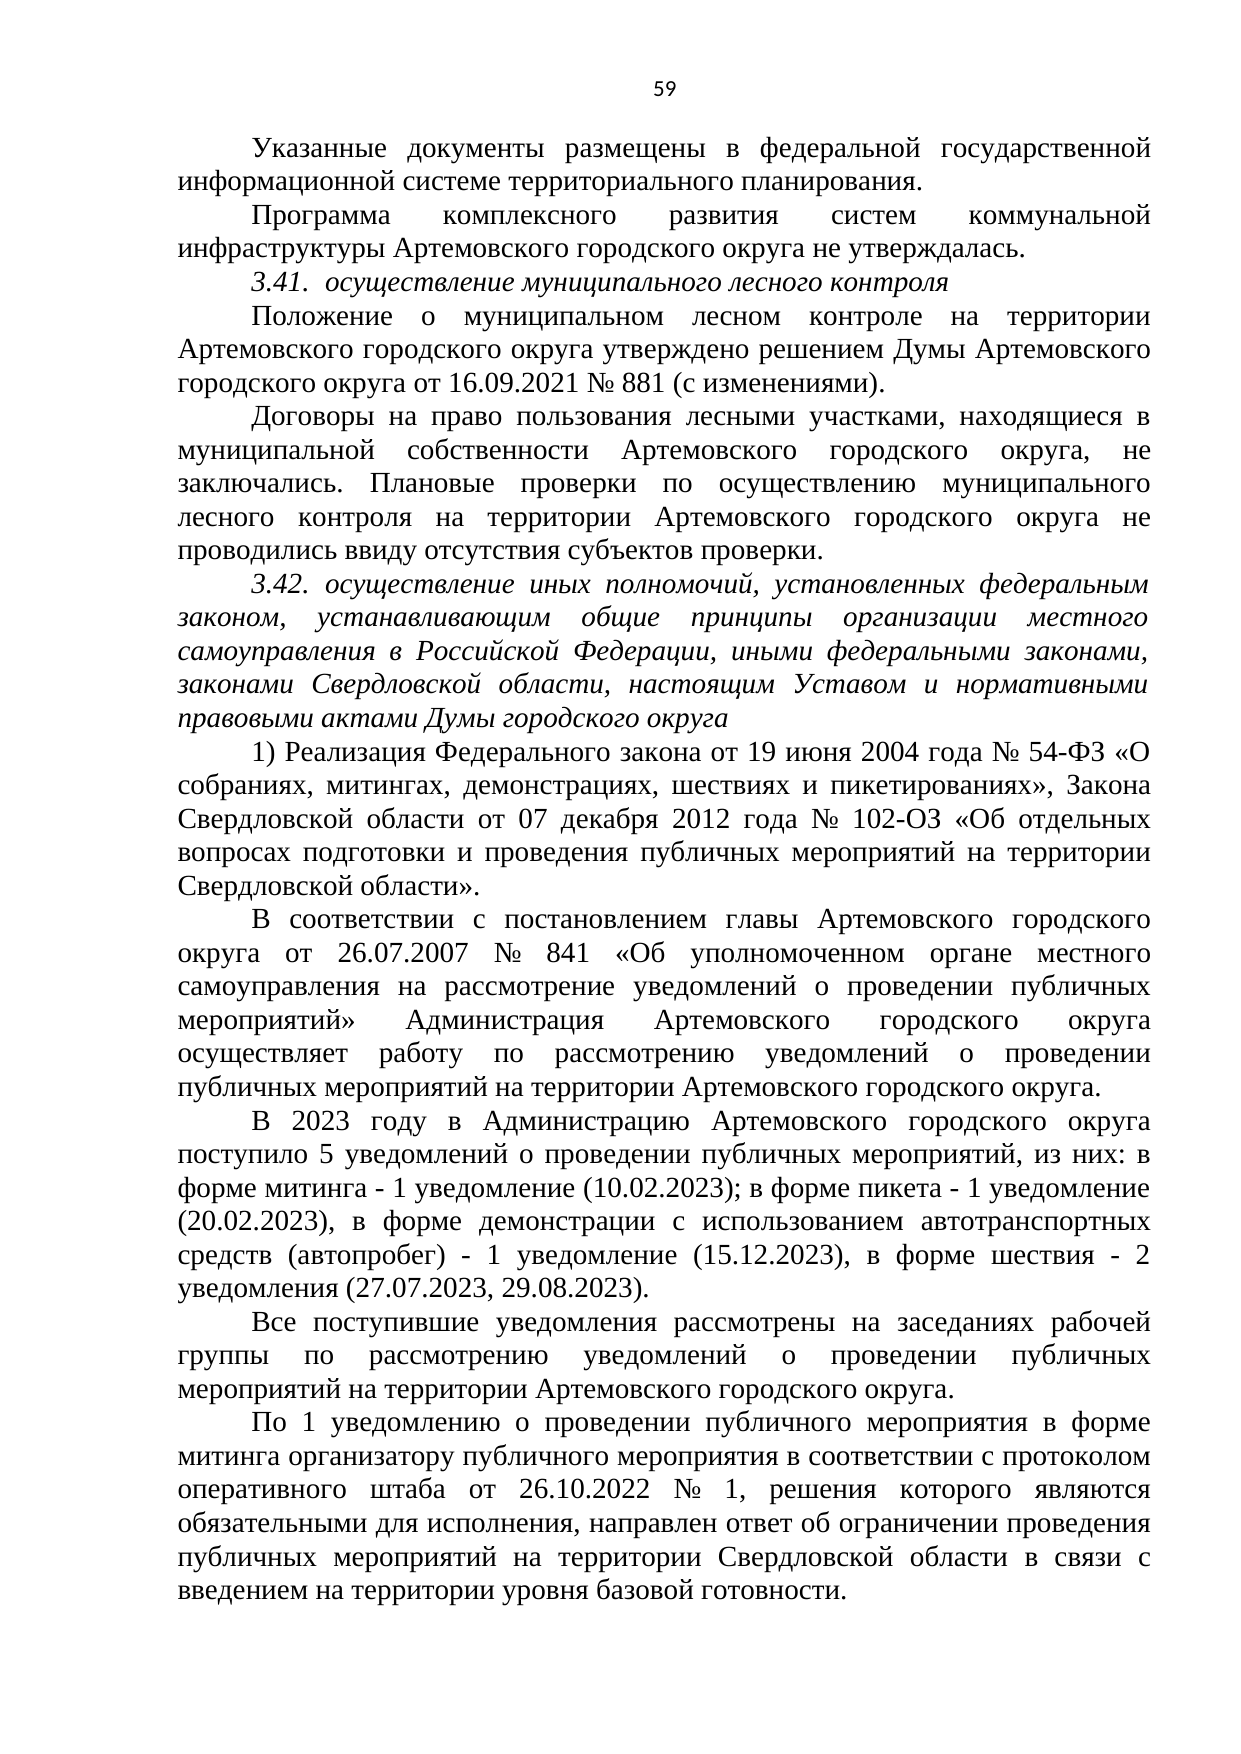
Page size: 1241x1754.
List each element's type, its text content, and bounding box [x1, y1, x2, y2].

text В соответствии с постановлением главы Артемовского городского округа от 26.07.2007 № 841 «Об уполномоченном органе местного самоуправления на рассмотрение уведомлений о проведении публичных мероприятий» Администрация Артемовского городского округа осуществляет работу по рассмотрению уведомлений о проведении публичных мероприятий на территории Артемовского городского округа. [177, 901, 1152, 1103]
text 3.42. осуществление иных полномочий, установленных федеральным законом, устанавливающим общие принципы организации местного самоуправления в Российской Федерации, иными федеральными законами, законами Свердловской области, настоящим Уставом и нормативными правовыми актами Думы городского округа [177, 566, 1152, 734]
text 3.41. осуществление муниципального лесного контроля [177, 264, 1152, 298]
text Положение о муниципальном лесном контроле на территории Артемовского городского округа утверждено решением Думы Артемовского городского округа от 16.09.2021 № 881 (с изменениями). [177, 298, 1152, 398]
text Программа комплексного развития систем коммунальной инфраструктуры Артемовского городского округа не утверждалась. [177, 197, 1152, 264]
text Все поступившие уведомления рассмотрены на заседаниях рабочей группы по рассмотрению уведомлений о проведении публичных мероприятий на территории Артемовского городского округа. [177, 1304, 1152, 1404]
text По 1 уведомлению о проведении публичного мероприятия в форме митинга организатору публичного мероприятия в соответствии с протоколом оперативного штаба от 26.10.2022 № 1, решения которого являются обязательными для исполнения, направлен ответ об ограничении проведения публичных мероприятий на территории Свердловской области в связи с введением на территории уровня базовой готовности. [177, 1404, 1152, 1606]
text Указанные документы размещены в федеральной государственной информационной системе территориального планирования. [177, 130, 1152, 197]
text Договоры на право пользования лесными участками, находящиеся в муниципальной собственности Артемовского городского округа, не заключались. Плановые проверки по осуществлению муниципального лесного контроля на территории Артемовского городского округа не проводились ввиду отсутствия субъектов проверки. [177, 398, 1152, 566]
text В 2023 году в Администрацию Артемовского городского округа поступило 5 уведомлений о проведении публичных мероприятий, из них: в форме митинга - 1 уведомление (10.02.2023); в форме пикета - 1 уведомление (20.02.2023), в форме демонстрации с использованием автотранспортных средств (автопробег) - 1 уведомление (15.12.2023), в форме шествия - 2 уведомления (27.07.2023, 29.08.2023). [177, 1103, 1152, 1304]
text 1) Реализация Федерального закона от 19 июня 2004 года № 54-ФЗ «О собраниях, митингах, демонстрациях, шествиях и пикетированиях», Закона Свердловской области от 07 декабря 2012 года № 102-ОЗ «Об отдельных вопросах подготовки и проведения публичных мероприятий на территории Свердловской области». [177, 734, 1152, 901]
